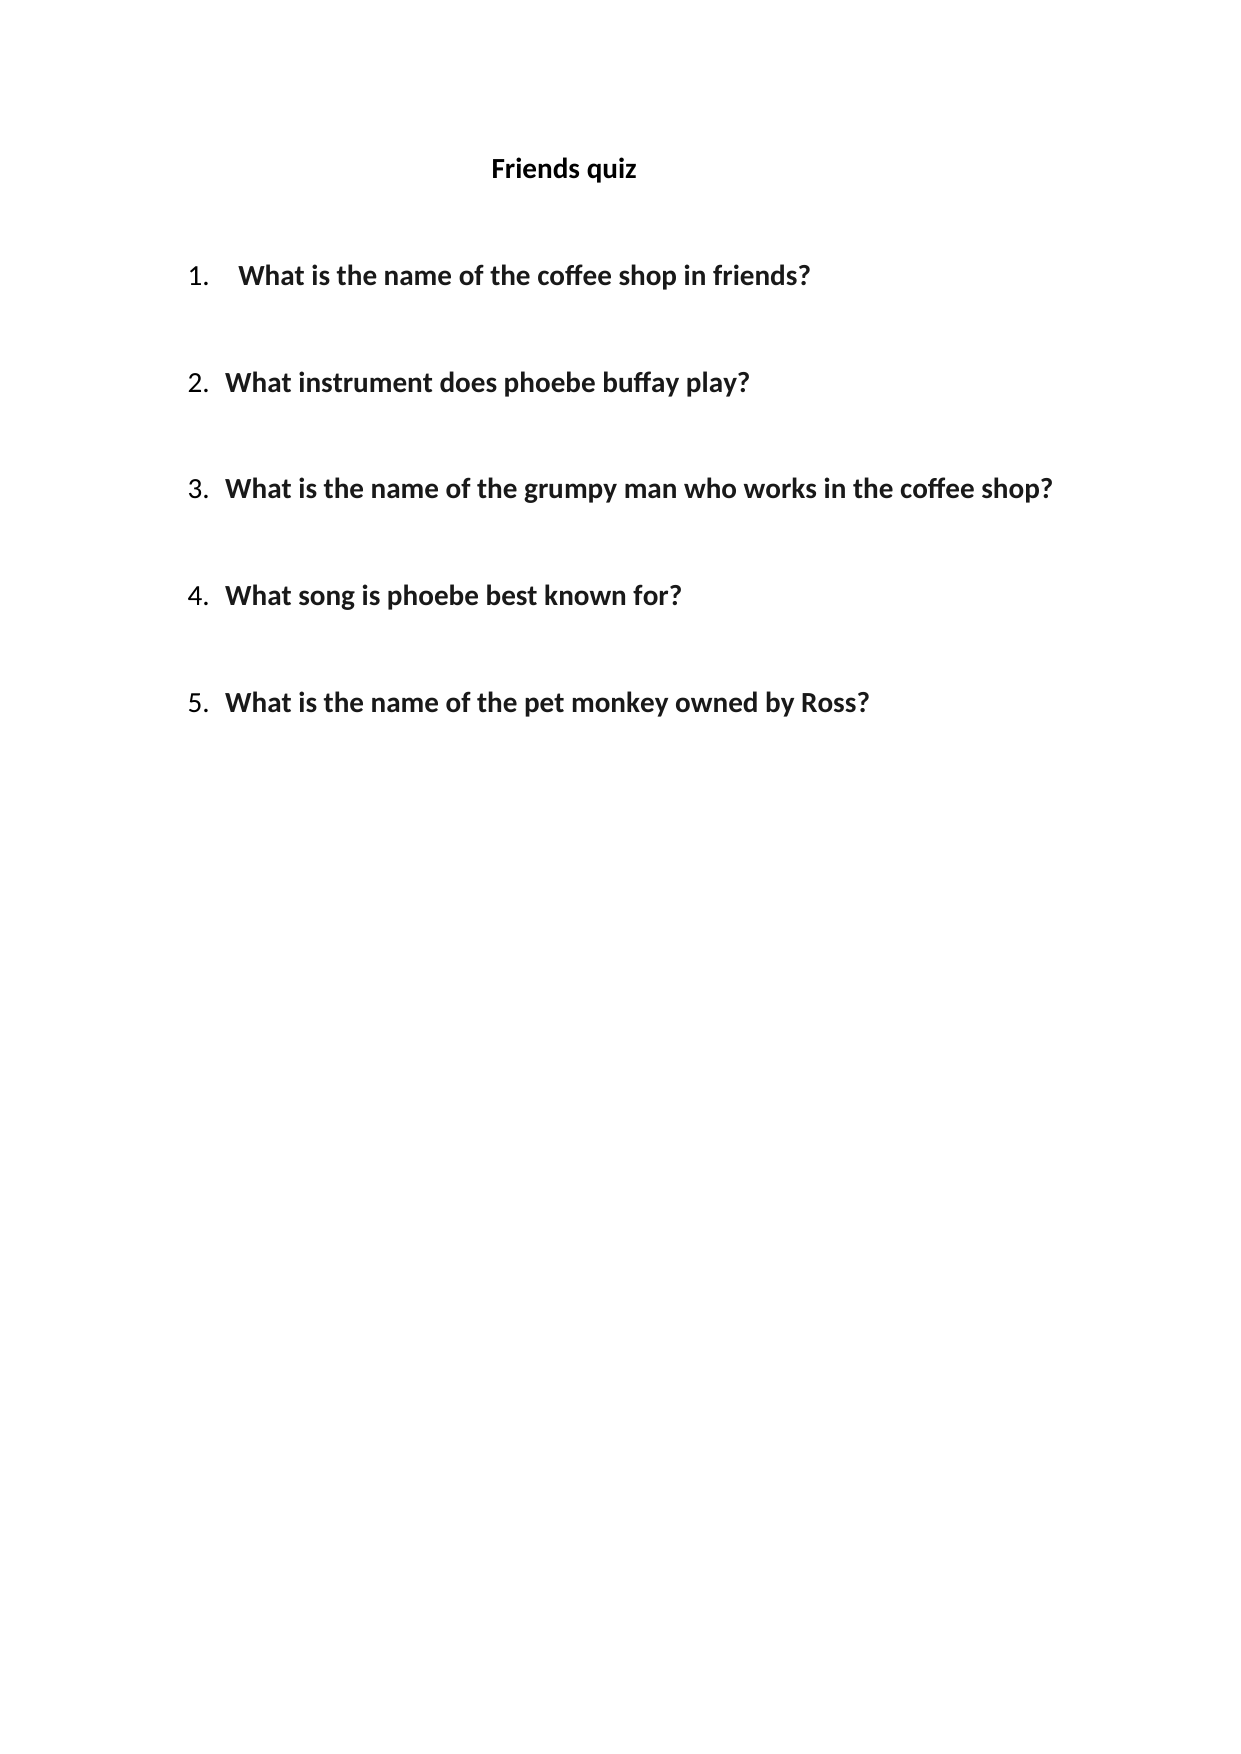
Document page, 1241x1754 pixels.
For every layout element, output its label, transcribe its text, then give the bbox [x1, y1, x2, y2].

list What is the name of the coffee shop in friends? [187, 257, 1090, 292]
list What instrument does phoebe buffay play? [187, 364, 1090, 399]
list What is the name of the pet monkey owned by Ross? [187, 684, 1090, 720]
list What is the name of the grumpy man who works in the coffee shop? [187, 471, 1090, 506]
list What song is phoebe best known for? [187, 577, 1090, 613]
text Friends quiz [150, 150, 1090, 186]
